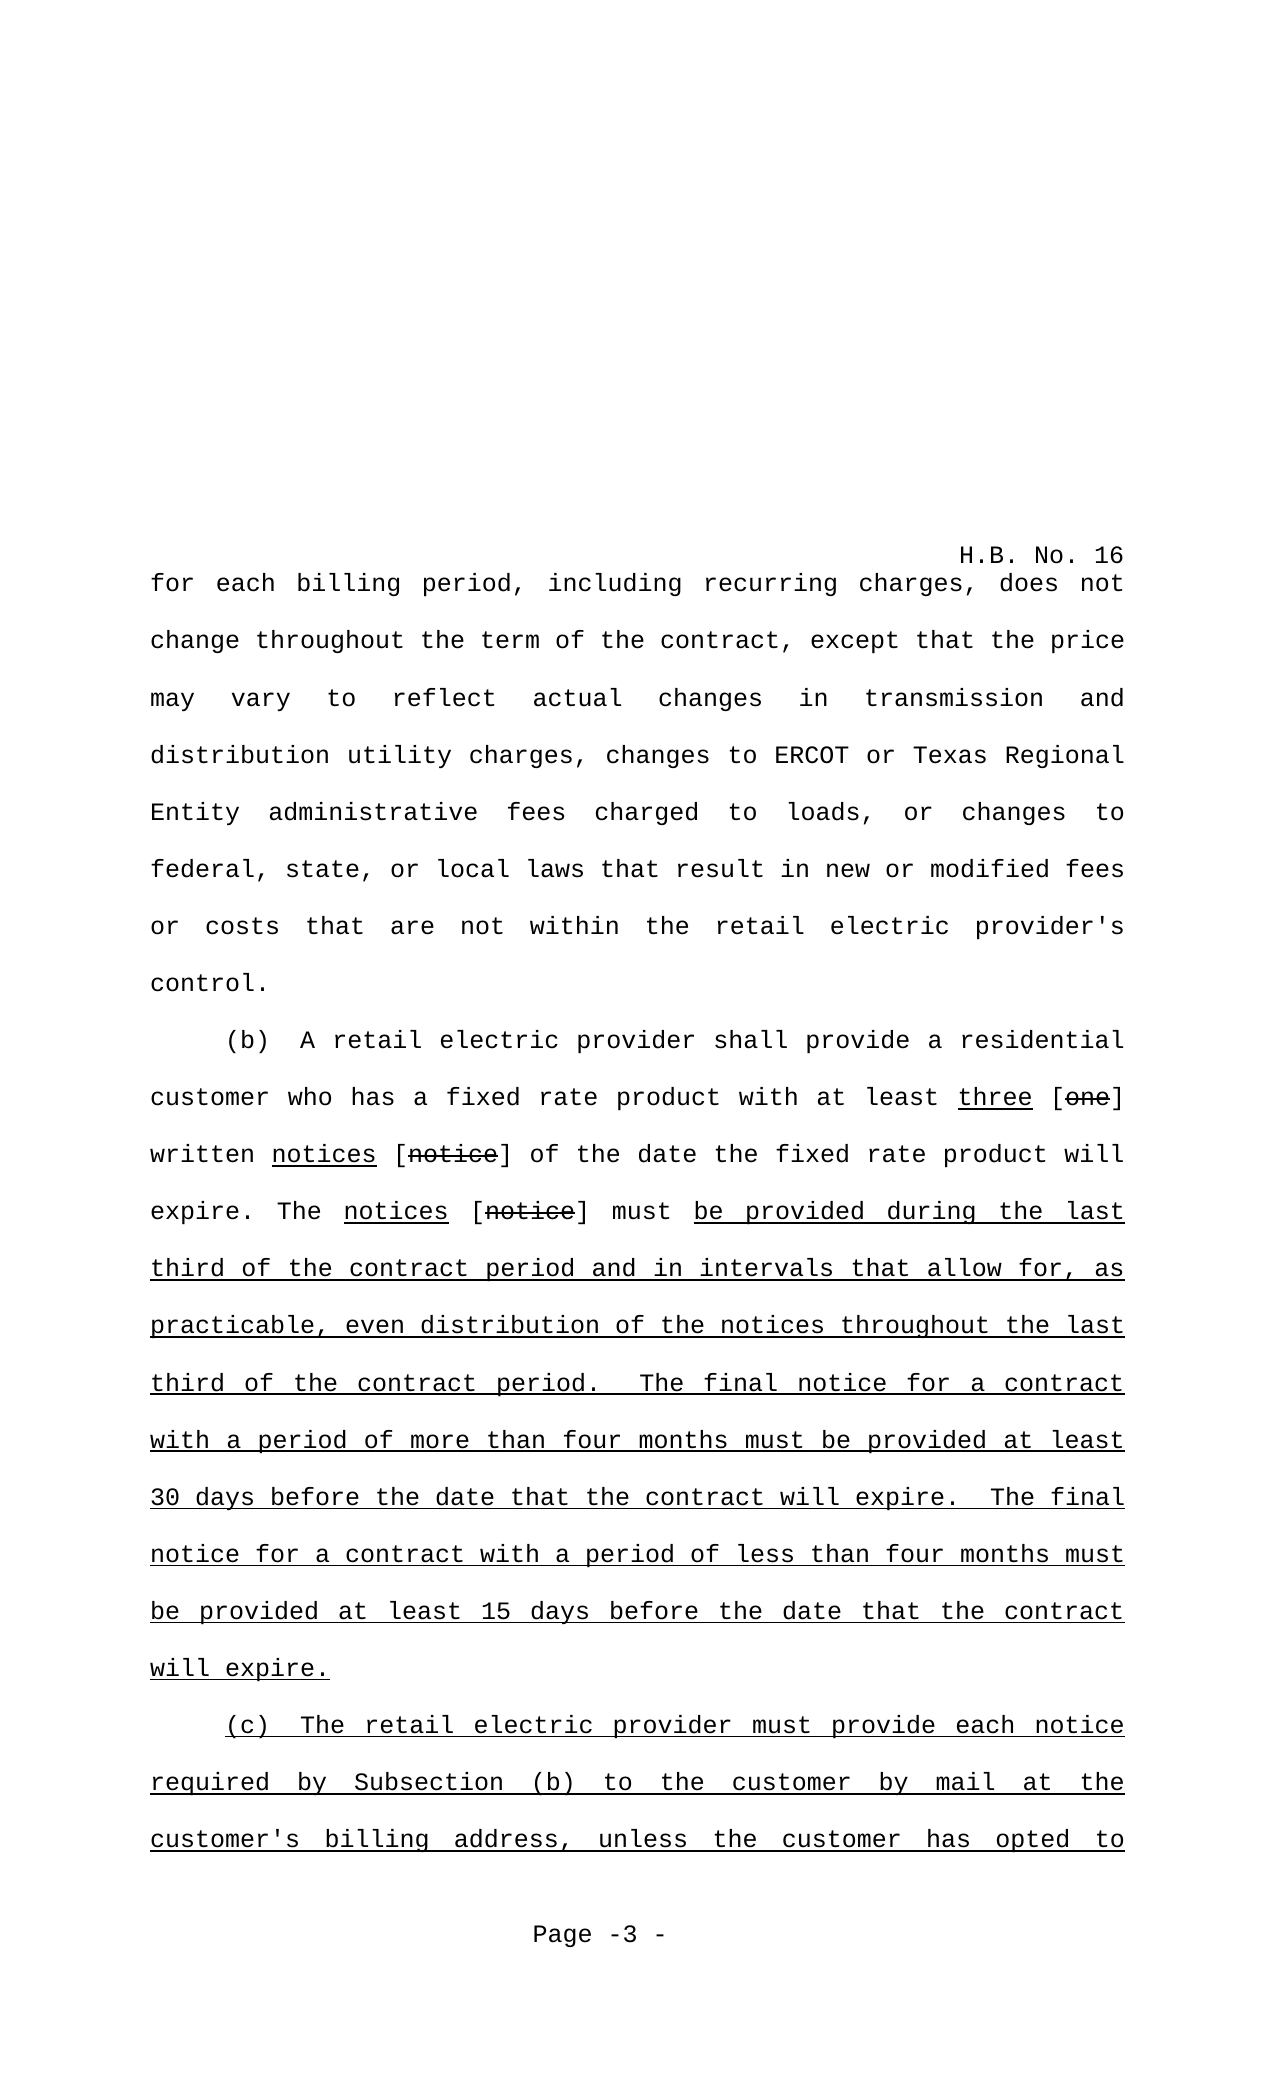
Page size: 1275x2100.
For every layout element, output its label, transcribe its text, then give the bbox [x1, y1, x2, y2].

text (b) A retail electric provider shall provide a residential customer who has a fixed rate product with at least three [one] written notices [notice] of the date the fixed rate product will expire. The notices [notice] must be provided during the last third of the contract period and in intervals that allow for, as practicable, even distribution of the notices throughout the last third of the contract period. The final notice for a contract with a period of more than four months must be provided at least 30 days before the date that the contract will expire. The final notice for a contract with a period of less than four months must be provided at least 15 days before the date that the contract will expire. [150, 1452, 1125, 1508]
text (b) A retail electric provider shall provide a residential customer who has a fixed rate product with at least three [one] written notices [notice] of the date the fixed rate product will expire. The notices [notice] must be provided during the last third of the contract period and in intervals that allow for, as practicable, even distribution of the notices throughout the last third of the contract period. The final notice for a contract with a period of more than four months must be provided at least 30 days before the date that the contract will expire. The final notice for a contract with a period of less than four months must be provided at least 15 days before the date that the contract will expire. [150, 1395, 1125, 1450]
text (b) A retail electric provider shall provide a residential customer who has a fixed rate product with at least three [one] written notices [notice] of the date the fixed rate product will expire. The notices [notice] must be provided during the last third of the contract period and in intervals that allow for, as practicable, even distribution of the notices throughout the last third of the contract period. The final notice for a contract with a period of more than four months must be provided at least 30 days before the date that the contract will expire. The final notice for a contract with a period of less than four months must be provided at least 15 days before the date that the contract will expire. [150, 1566, 1125, 1622]
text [150, 1795, 1125, 1850]
text (b) A retail electric provider shall provide a residential customer who has a fixed rate product with at least three [one] written notices [notice] of the date the fixed rate product will expire. The notices [notice] must be provided during the last third of the contract period and in intervals that allow for, as practicable, even distribution of the notices throughout the last third of the contract period. The final notice for a contract with a period of more than four months must be provided at least 30 days before the date that the contract will expire. The final notice for a contract with a period of less than four months must be provided at least 15 days before the date that the contract will expire. [150, 1338, 1125, 1393]
text (b) A retail electric provider shall provide a residential customer who has a fixed rate product with at least three [one] written notices [notice] of the date the fixed rate product will expire. The notices [notice] must be provided during the last third of the contract period and in intervals that allow for, as practicable, even distribution of the notices throughout the last third of the contract period. The final notice for a contract with a period of more than four months must be provided at least 30 days before the date that the contract will expire. The final notice for a contract with a period of less than four months must be provided at least 15 days before the date that the contract will expire. [150, 1623, 1125, 1684]
text (b) A retail electric provider shall provide a residential customer who has a fixed rate product with at least three [one] written notices [notice] of the date the fixed rate product will expire. The notices [notice] must be provided during the last third of the contract period and in intervals that allow for, as practicable, even distribution of the notices throughout the last third of the contract period. The final notice for a contract with a period of more than four months must be provided at least 30 days before the date that the contract will expire. The final notice for a contract with a period of less than four months must be provided at least 15 days before the date that the contract will expire. [150, 1027, 1125, 1279]
text (b) A retail electric provider shall provide a residential customer who has a fixed rate product with at least three [one] written notices [notice] of the date the fixed rate product will expire. The notices [notice] must be provided during the last third of the contract period and in intervals that allow for, as practicable, even distribution of the notices throughout the last third of the contract period. The final notice for a contract with a period of more than four months must be provided at least 30 days before the date that the contract will expire. The final notice for a contract with a period of less than four months must be provided at least 15 days before the date that the contract will expire. [150, 1281, 1125, 1336]
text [150, 571, 1125, 999]
text (b) A retail electric provider shall provide a residential customer who has a fixed rate product with at least three [one] written notices [notice] of the date the fixed rate product will expire. The notices [notice] must be provided during the last third of the contract period and in intervals that allow for, as practicable, even distribution of the notices throughout the last third of the contract period. The final notice for a contract with a period of more than four months must be provided at least 30 days before the date that the contract will expire. The final notice for a contract with a period of less than four months must be provided at least 15 days before the date that the contract will expire. [150, 1509, 1125, 1565]
